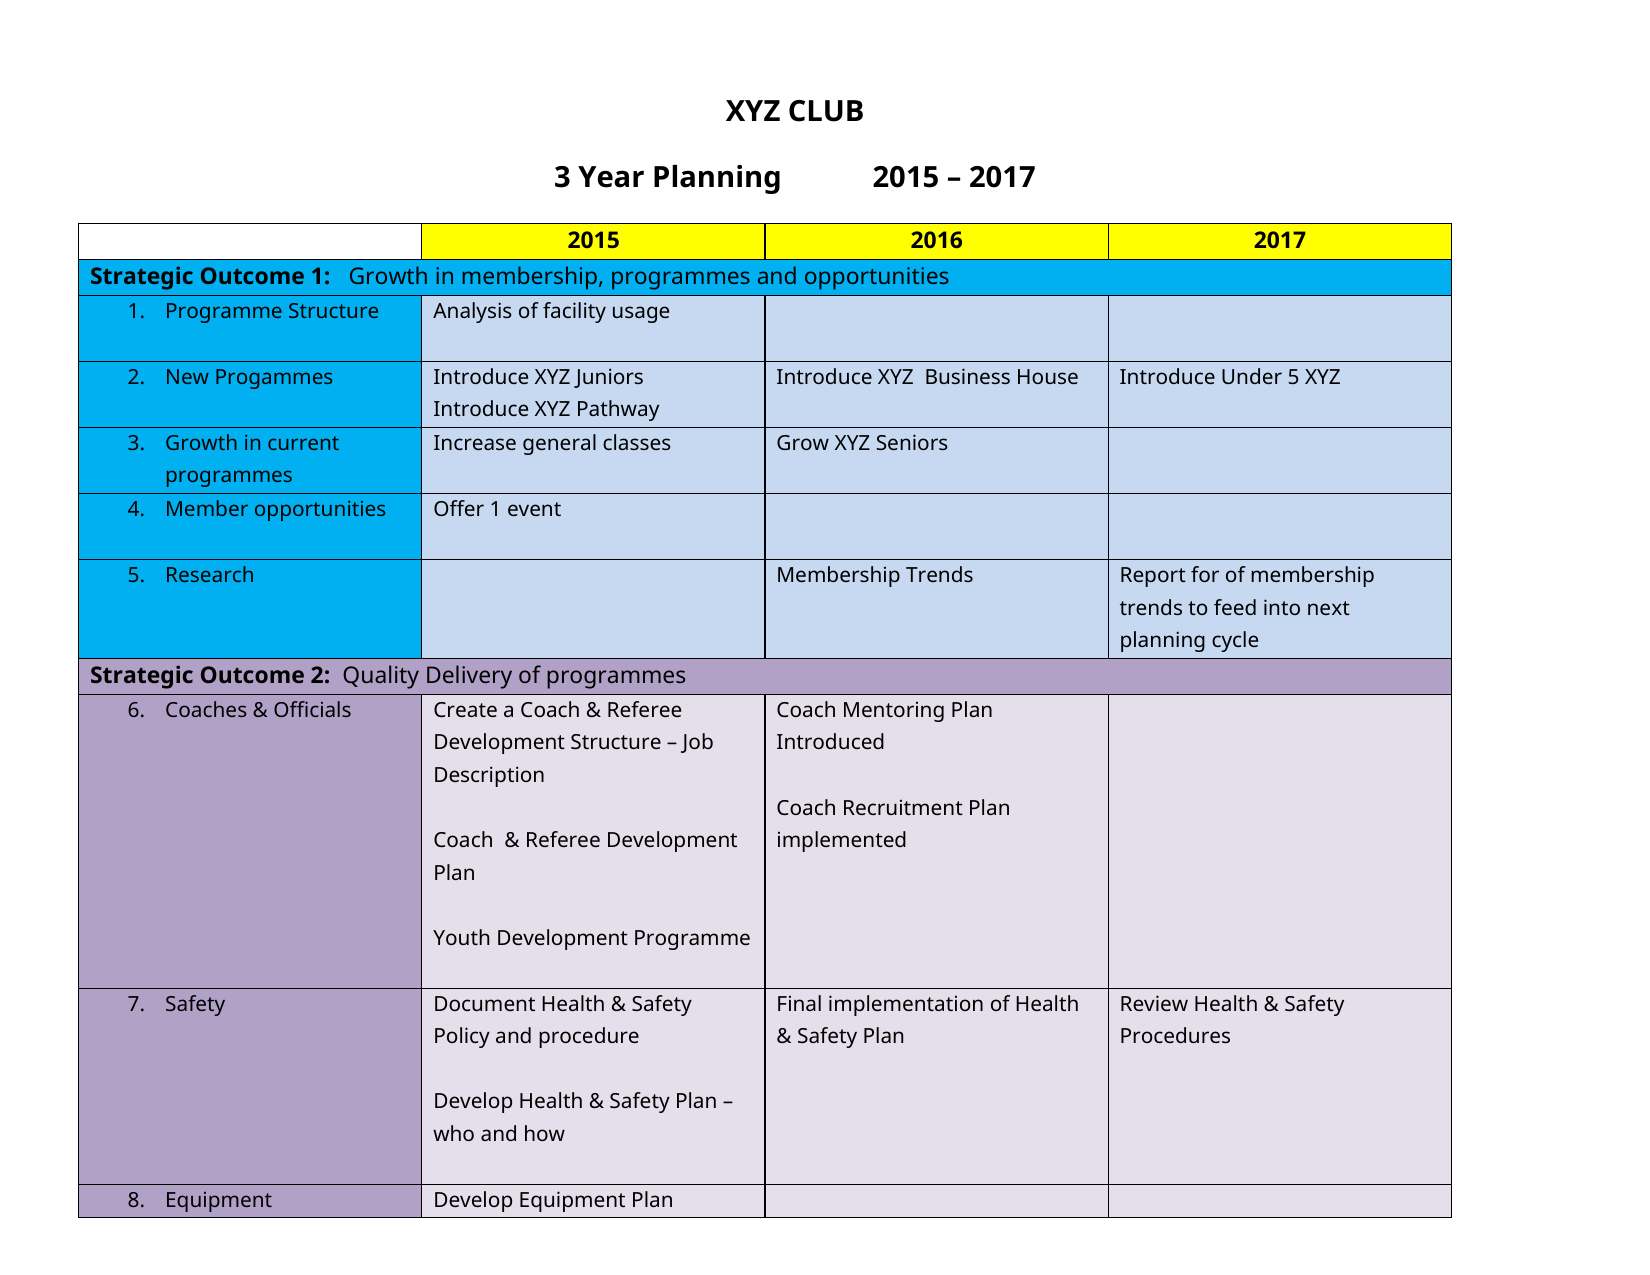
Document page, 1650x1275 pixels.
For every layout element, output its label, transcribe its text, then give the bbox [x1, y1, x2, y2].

table_cell Coach Mentoring Plan Introduced Coach Recruitment Plan implemented [766, 695, 1108, 988]
table_cell Introduce Under 5 XYZ [1109, 362, 1451, 427]
table_cell Programme Structure [79, 296, 421, 361]
table_header 2016 [766, 224, 1108, 259]
text 3 Year Planning 2015 – 2017 [90, 156, 1500, 196]
table_cell Final implementation of Health & Safety Plan [766, 989, 1108, 1184]
table_cell [766, 494, 1108, 559]
table_header 2015 [422, 224, 764, 259]
table_cell Growth in current programmes [79, 428, 421, 493]
table_cell Research [79, 560, 421, 658]
table_cell [1109, 296, 1451, 361]
table_header [79, 224, 421, 259]
table_cell Review Health & Safety Procedures [1109, 989, 1451, 1184]
table_cell Membership Trends [766, 560, 1108, 658]
table_cell Coaches & Officials [79, 695, 421, 988]
table_cell [1109, 1185, 1451, 1217]
table_cell Equipment [79, 1185, 421, 1217]
table_cell Member opportunities [79, 494, 421, 559]
table_cell Safety [79, 989, 421, 1184]
table_cell Strategic Outcome 2: Quality Delivery of programmes [79, 659, 1451, 694]
table_cell [766, 296, 1108, 361]
table_cell Introduce XYZ Juniors Introduce XYZ Pathway [422, 362, 764, 427]
table_cell [1109, 494, 1451, 559]
table_cell [766, 1185, 1108, 1217]
table_cell Increase general classes [422, 428, 764, 493]
table_cell [422, 560, 764, 658]
table_cell Document Health & Safety Policy and procedure Develop Health & Safety Plan – who and how [422, 989, 764, 1184]
table_cell Grow XYZ Seniors [766, 428, 1108, 493]
text XYZ CLUB [90, 90, 1500, 130]
table_cell Offer 1 event [422, 494, 764, 559]
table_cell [422, 1185, 764, 1217]
table_cell Strategic Outcome 1: Growth in membership, programmes and opportunities [79, 260, 1451, 295]
table_cell Introduce XYZ Business House [766, 362, 1108, 427]
table_cell [1109, 428, 1451, 493]
table_header 2017 [1109, 224, 1451, 259]
table_cell Analysis of facility usage [422, 296, 764, 361]
table_cell Report for of membership trends to feed into next planning cycle [1109, 560, 1451, 658]
table_cell [1109, 695, 1451, 988]
table_cell New Progammes [79, 362, 421, 427]
table_cell Create a Coach & Referee Development Structure – Job Description Coach & Referee Development Plan Youth Development Programme [422, 695, 764, 988]
